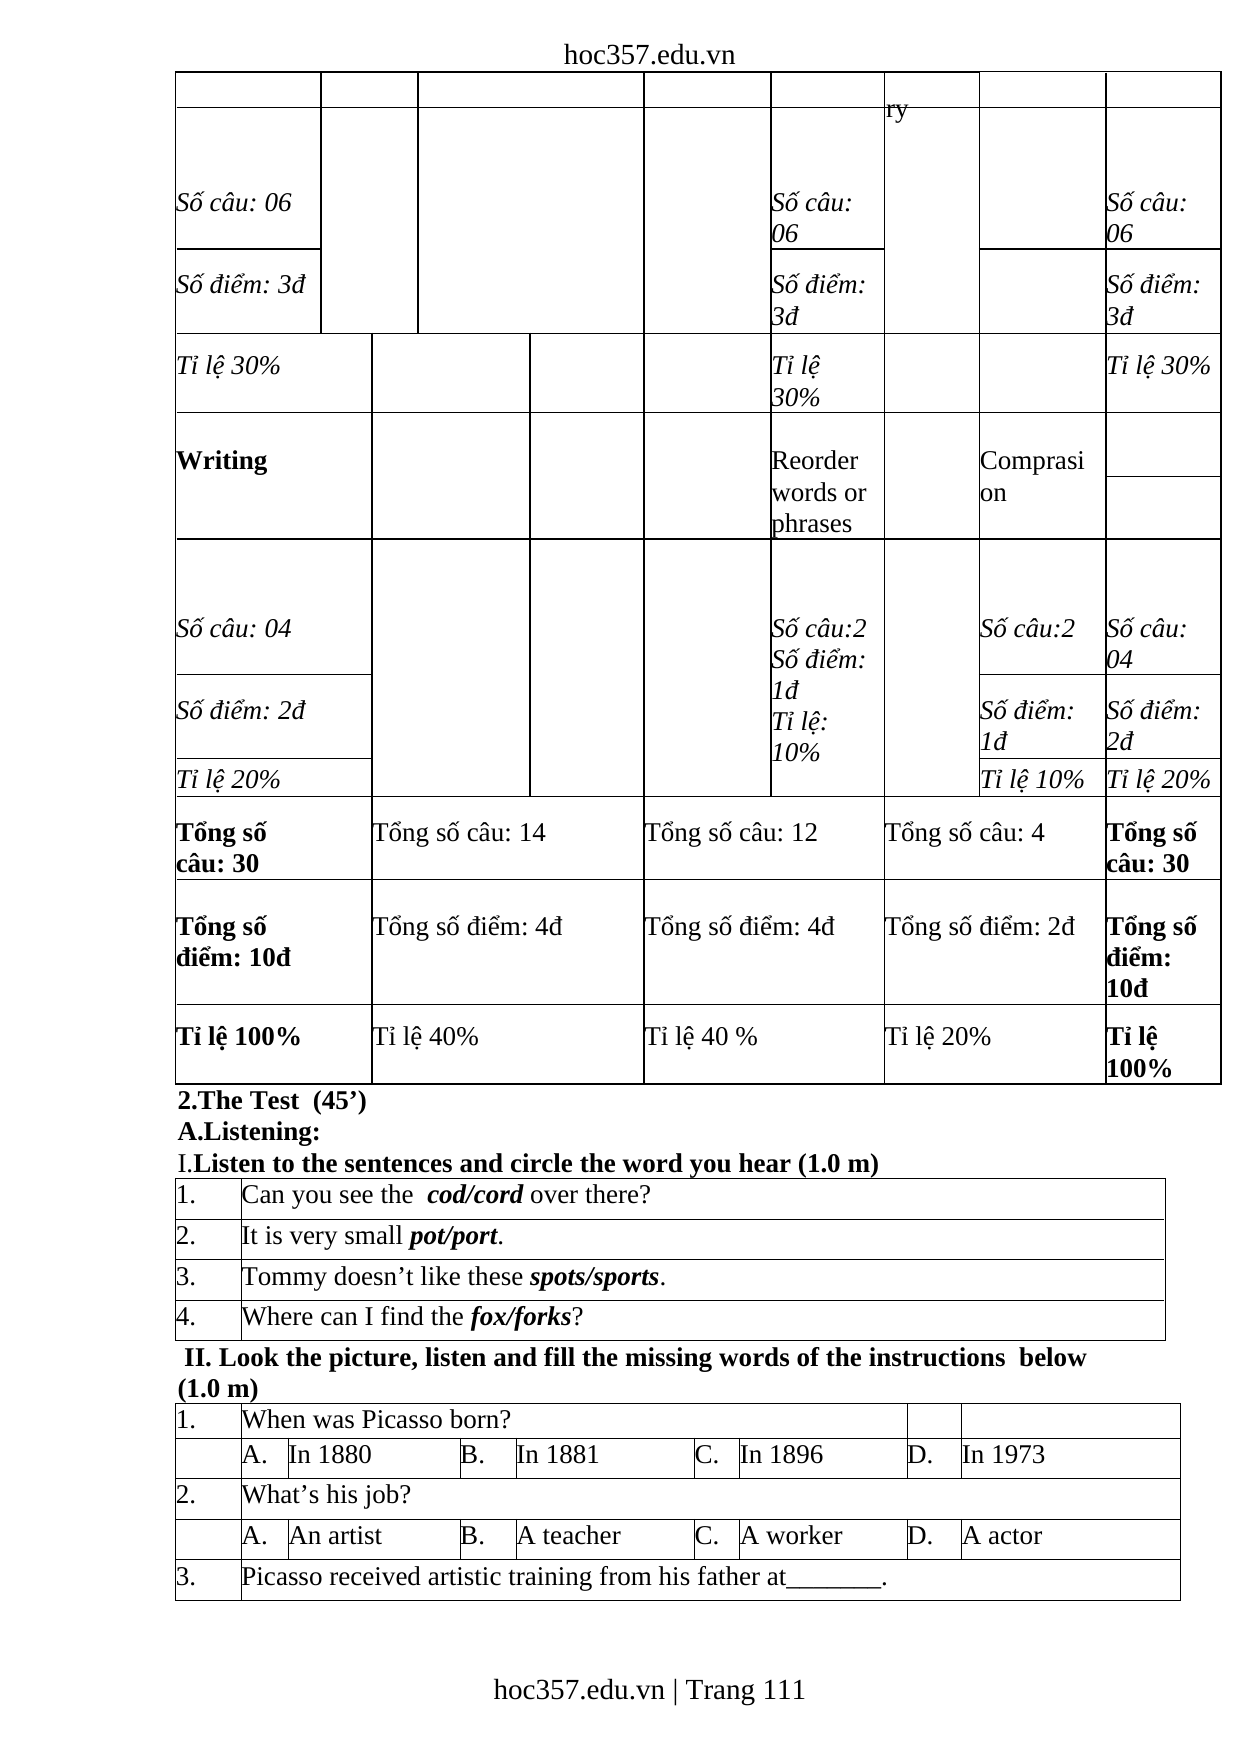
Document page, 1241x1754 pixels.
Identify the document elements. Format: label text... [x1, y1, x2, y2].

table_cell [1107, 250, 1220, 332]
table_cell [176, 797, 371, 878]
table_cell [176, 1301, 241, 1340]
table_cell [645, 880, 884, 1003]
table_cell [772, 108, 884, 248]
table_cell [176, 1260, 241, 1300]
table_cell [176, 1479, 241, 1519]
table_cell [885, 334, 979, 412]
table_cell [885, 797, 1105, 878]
text A.Listening:‌ ‌ [177, 1116, 1122, 1147]
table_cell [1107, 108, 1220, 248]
text (1.0‌ ‌m)‌ ‌ [177, 1372, 1122, 1403]
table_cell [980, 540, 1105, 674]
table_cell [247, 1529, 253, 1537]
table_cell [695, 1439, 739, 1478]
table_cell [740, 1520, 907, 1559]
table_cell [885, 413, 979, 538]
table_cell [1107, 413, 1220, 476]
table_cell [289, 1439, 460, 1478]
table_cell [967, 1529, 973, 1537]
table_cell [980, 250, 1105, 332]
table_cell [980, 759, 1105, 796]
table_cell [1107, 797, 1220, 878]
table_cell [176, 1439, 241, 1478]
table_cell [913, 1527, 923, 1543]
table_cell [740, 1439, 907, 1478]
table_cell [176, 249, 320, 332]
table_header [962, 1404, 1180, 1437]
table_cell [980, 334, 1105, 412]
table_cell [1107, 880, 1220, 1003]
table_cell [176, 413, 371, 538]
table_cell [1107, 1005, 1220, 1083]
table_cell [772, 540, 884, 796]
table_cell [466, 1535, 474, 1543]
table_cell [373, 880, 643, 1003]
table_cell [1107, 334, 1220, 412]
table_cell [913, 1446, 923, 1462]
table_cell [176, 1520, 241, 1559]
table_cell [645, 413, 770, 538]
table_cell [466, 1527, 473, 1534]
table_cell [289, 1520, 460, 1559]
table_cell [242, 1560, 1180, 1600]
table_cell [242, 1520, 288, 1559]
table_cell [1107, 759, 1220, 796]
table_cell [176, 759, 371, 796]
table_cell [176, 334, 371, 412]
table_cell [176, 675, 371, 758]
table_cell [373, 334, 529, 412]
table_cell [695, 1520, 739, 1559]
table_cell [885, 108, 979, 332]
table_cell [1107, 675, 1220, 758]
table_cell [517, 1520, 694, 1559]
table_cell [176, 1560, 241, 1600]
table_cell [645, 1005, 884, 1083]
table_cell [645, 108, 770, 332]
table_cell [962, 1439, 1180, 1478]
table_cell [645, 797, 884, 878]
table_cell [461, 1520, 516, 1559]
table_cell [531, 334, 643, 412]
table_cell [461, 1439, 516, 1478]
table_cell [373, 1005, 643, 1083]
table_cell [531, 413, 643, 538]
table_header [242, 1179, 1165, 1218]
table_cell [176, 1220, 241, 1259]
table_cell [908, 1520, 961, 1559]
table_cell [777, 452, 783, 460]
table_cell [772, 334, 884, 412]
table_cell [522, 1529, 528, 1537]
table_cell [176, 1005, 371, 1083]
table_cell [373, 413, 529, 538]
text 2.The‌ ‌Test‌ ‌(45’)‌ ‌ ‌ [177, 1085, 1122, 1116]
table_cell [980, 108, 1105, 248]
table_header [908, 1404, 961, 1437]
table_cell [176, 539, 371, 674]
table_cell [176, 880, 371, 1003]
text I.Listen‌ ‌to‌ ‌the‌ ‌sentences‌ ‌and‌ ‌circle‌ ‌the‌ ‌word‌ ‌you‌ ‌hear‌ ‌(1.0‌ ‌m)‌ ‌ [177, 1147, 1122, 1178]
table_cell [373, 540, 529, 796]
text ‌II.‌ ‌Look‌ ‌the‌ ‌picture,‌ ‌listen‌ ‌and‌ ‌fill‌ ‌the‌ ‌missing‌ ‌words‌ ‌of‌ ‌the‌ ‌instructions‌ ‌below‌ ‌ [177, 1341, 1122, 1372]
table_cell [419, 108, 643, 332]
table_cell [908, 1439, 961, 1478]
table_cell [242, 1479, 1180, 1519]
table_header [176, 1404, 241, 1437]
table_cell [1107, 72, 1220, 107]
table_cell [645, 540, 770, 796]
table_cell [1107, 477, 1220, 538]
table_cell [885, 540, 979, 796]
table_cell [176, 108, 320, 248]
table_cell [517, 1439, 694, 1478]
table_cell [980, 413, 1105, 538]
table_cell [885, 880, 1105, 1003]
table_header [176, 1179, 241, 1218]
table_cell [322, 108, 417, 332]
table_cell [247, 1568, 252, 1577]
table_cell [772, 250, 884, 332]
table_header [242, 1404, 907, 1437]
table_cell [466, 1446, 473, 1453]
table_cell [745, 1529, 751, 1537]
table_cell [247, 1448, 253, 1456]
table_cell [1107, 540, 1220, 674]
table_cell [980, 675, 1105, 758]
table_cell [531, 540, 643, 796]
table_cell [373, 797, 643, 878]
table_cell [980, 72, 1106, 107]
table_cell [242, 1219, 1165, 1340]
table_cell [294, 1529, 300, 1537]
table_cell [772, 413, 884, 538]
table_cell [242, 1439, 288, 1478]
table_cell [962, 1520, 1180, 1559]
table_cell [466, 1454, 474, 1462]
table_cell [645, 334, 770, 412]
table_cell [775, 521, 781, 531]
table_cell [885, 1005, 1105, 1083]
